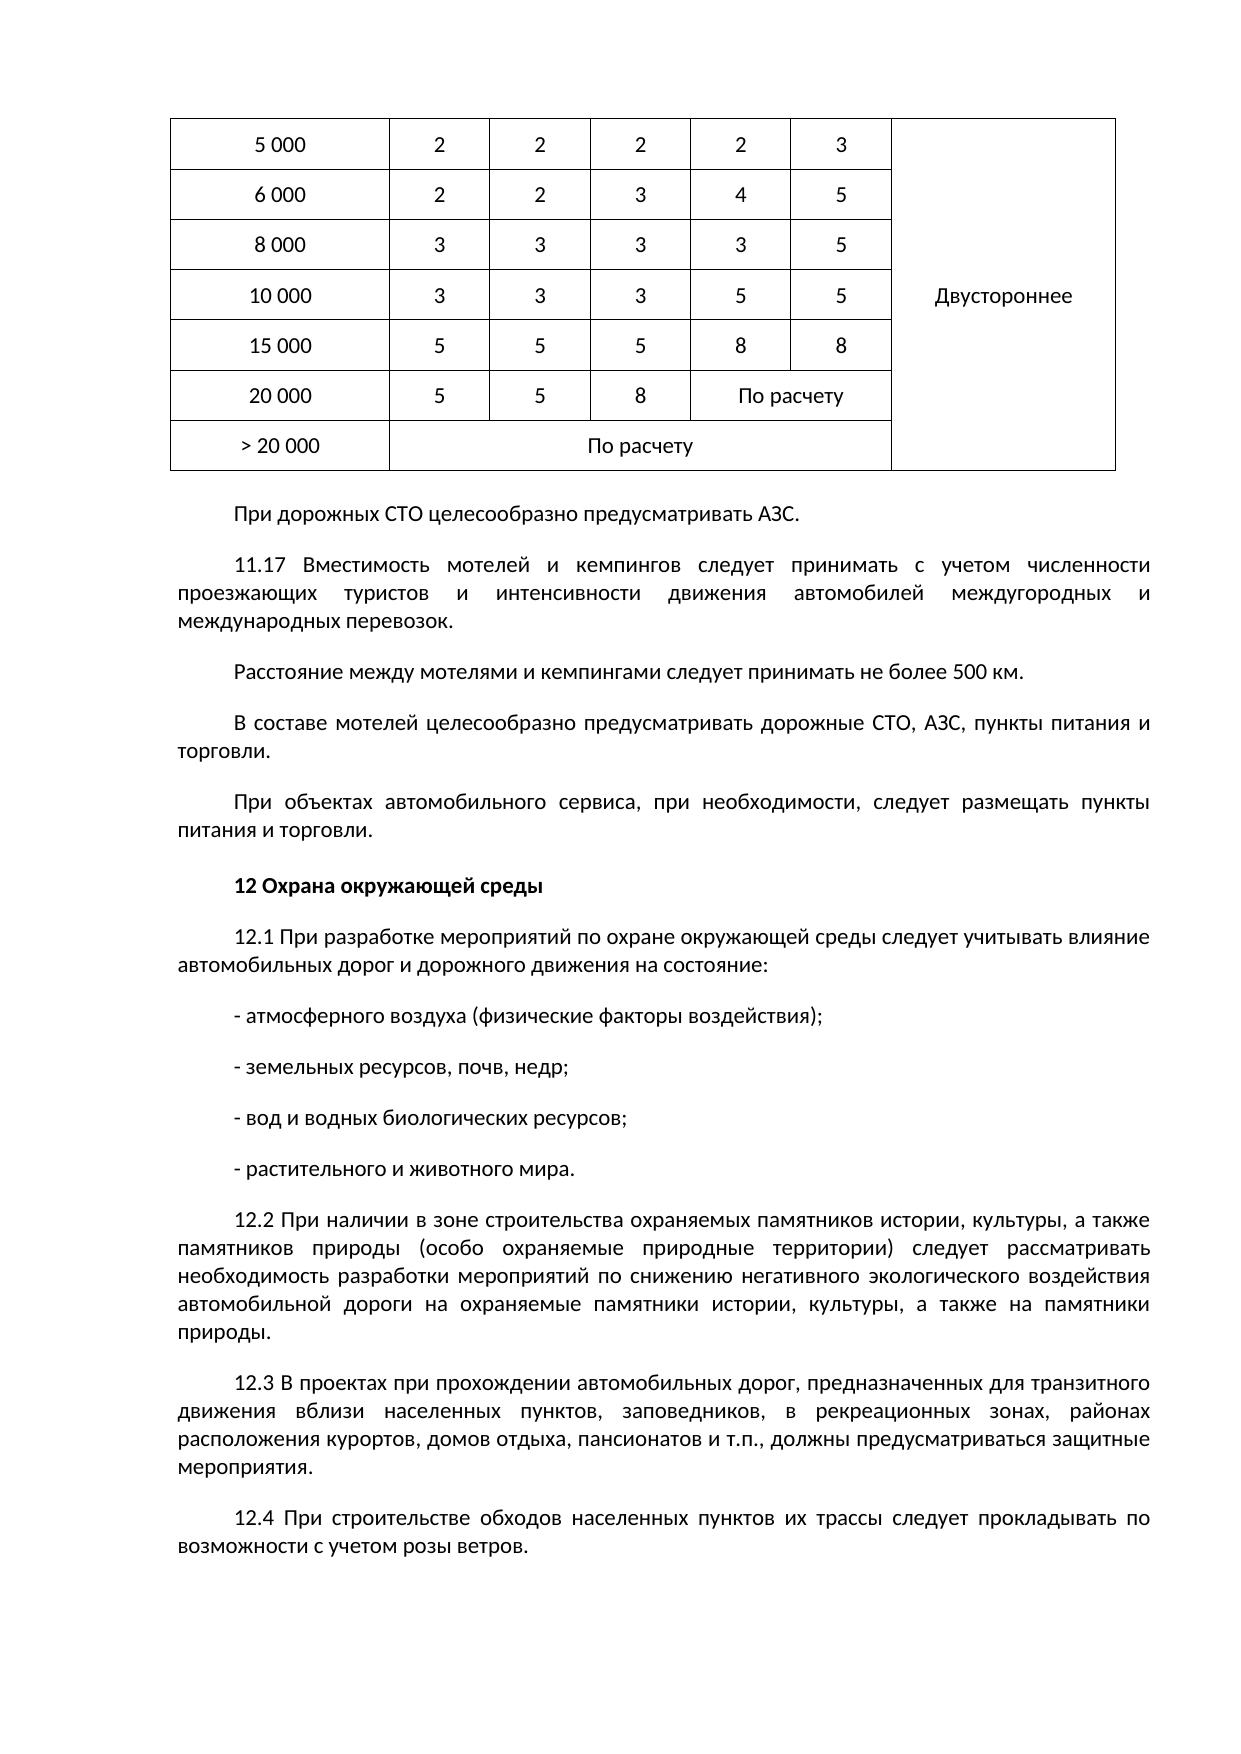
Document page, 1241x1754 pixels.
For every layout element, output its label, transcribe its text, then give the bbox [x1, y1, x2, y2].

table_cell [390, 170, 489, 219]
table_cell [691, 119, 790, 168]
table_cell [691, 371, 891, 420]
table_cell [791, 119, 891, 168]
text 12 Охрана окружающей среды [177, 871, 1152, 899]
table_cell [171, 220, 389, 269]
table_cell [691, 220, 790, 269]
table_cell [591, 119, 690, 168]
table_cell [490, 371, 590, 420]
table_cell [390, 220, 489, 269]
text - атмосферного воздуха (физические факторы воздействия); [177, 1001, 1152, 1029]
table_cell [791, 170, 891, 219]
text - вод и водных биологических ресурсов; [177, 1103, 1152, 1131]
text Расстояние между мотелями и кемпингами следует принимать не более 500 км. [177, 657, 1152, 685]
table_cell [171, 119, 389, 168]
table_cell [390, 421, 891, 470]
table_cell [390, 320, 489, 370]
text В составе мотелей целесообразно предусматривать дорожные СТО, АЗС, пункты питания и торговли. [177, 708, 1152, 764]
text При объектах автомобильного сервиса, при необходимости, следует размещать пункты питания и торговли. [177, 787, 1152, 843]
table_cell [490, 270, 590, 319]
text 12.2 При наличии в зоне строительства охраняемых памятников истории, культуры, а также памятников природы (особо охраняемые природные территории) следует рассматривать необходимость разработки мероприятий по снижению негативного экологического воздействия автомобильной дороги на охраняемые памятники истории, культуры, а также на памятники природы. [177, 1205, 1152, 1345]
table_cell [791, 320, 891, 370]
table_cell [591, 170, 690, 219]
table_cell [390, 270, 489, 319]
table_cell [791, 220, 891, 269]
text 12.4 При строительстве обходов населенных пунктов их трассы следует прокладывать по возможности с учетом розы ветров. [177, 1503, 1152, 1559]
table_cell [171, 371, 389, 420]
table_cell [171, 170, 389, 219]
text - земельных ресурсов, почв, недр; [177, 1052, 1152, 1080]
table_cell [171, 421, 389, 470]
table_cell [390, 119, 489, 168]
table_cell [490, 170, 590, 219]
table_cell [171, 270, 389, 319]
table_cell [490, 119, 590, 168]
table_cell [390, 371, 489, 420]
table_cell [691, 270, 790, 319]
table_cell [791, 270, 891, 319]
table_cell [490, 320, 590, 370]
text 11.17 Вместимость мотелей и кемпингов следует принимать с учетом численности проезжающих туристов и интенсивности движения автомобилей междугородных и международных перевозок. [177, 550, 1152, 634]
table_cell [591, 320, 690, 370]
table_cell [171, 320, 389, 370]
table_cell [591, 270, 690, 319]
text 12.3 В проектах при прохождении автомобильных дорог, предназначенных для транзитного движения вблизи населенных пунктов, заповедников, в рекреационных зонах, районах расположения курортов, домов отдыха, пансионатов и т.п., должны предусматриваться защитные мероприятия. [177, 1368, 1152, 1480]
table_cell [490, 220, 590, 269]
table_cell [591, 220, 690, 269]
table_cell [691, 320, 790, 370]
text При дорожных СТО целесообразно предусматривать АЗС. [177, 499, 1152, 527]
text - растительного и животного мира. [177, 1154, 1152, 1182]
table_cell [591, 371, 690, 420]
text 12.1 При разработке мероприятий по охране окружающей среды следует учитывать влияние автомобильных дорог и дорожного движения на состояние: [177, 922, 1152, 978]
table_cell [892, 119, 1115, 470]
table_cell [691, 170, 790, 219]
